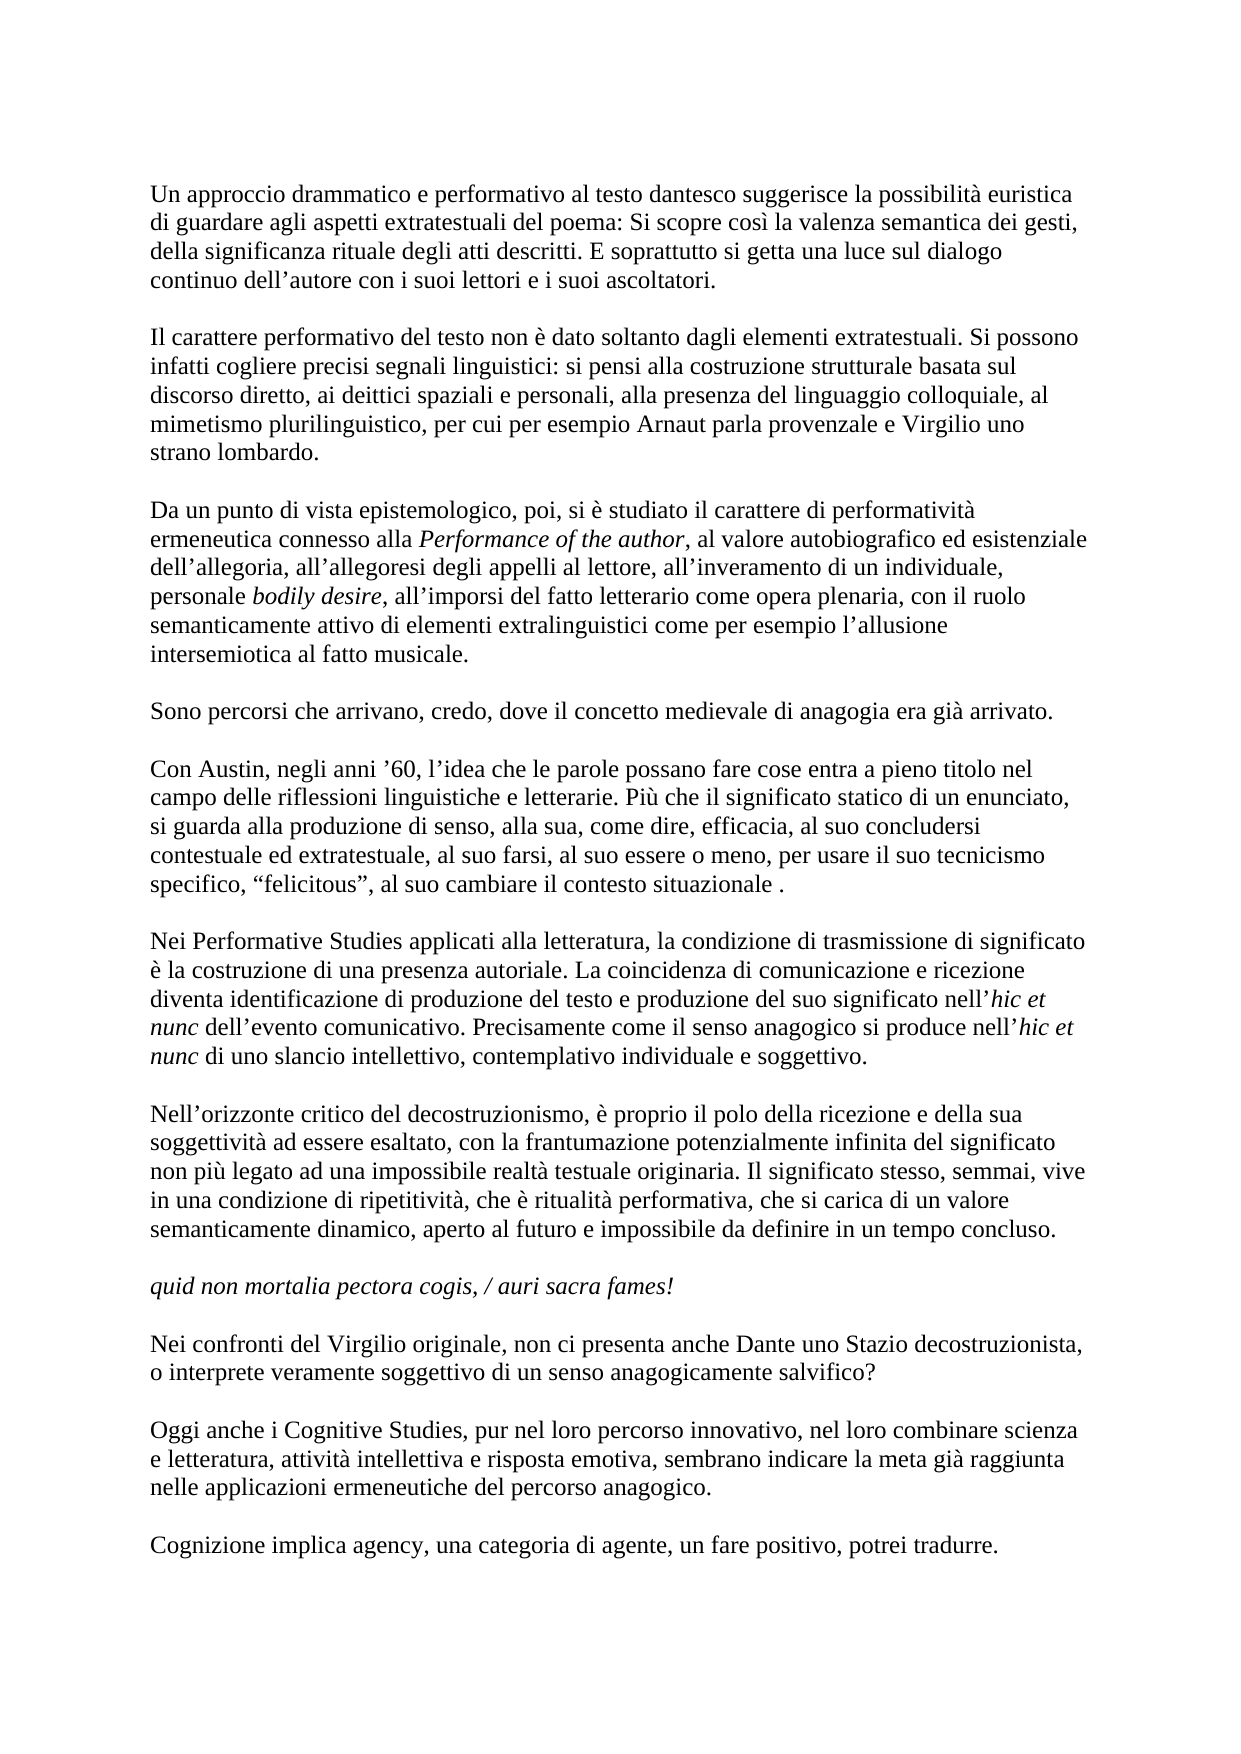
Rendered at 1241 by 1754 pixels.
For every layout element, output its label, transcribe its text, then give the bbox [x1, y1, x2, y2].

text Cognizione implica agency, una categoria di agente, un fare positivo, potrei tradurre. [150, 1530, 1090, 1559]
text quid non mortalia pectora cogis, / auri sacra fames! [150, 1271, 1090, 1300]
text Sono percorsi che arrivano, credo, dove il concetto medievale di anagogia era già arrivato. [150, 696, 1090, 725]
text Nell’orizzonte critico del decostruzionismo, è proprio il polo della ricezione e della sua soggettività ad essere esaltato, con la frantumazione potenzialmente infinita del significato non più legato ad una impossibile realtà testuale originaria. Il significato stesso, semmai, vive in una condizione di ripetitività, che è ritualità performativa, che si carica di un valore semanticamente dinamico, aperto al futuro e impossibile da definire in un tempo concluso. [150, 1099, 1090, 1242]
text Oggi anche i Cognitive Studies, pur nel loro percorso innovativo, nel loro combinare scienza e letteratura, attività intellettiva e risposta emotiva, sembrano indicare la meta già raggiunta nelle applicazioni ermeneutiche del percorso anagogico. [150, 1415, 1090, 1501]
text Con Austin, negli anni ’60, l’idea che le parole possano fare cose entra a pieno titolo nel campo delle riflessioni linguistiche e letterarie. Più che il significato statico di un enunciato, si guarda alla produzione di senso, alla sua, come dire, efficacia, al suo concludersi contestuale ed extratestuale, al suo farsi, al suo essere o meno, per usare il suo tecnicismo specifico, “felicitous”, al suo cambiare il contesto situazionale . [150, 754, 1090, 897]
text Nei Performative Studies applicati alla letteratura, la condizione di trasmissione di significato è la costruzione di una presenza autoriale. La coincidenza di comunicazione e ricezione diventa identificazione di produzione del testo e produzione del suo significato nell’hic et nunc dell’evento comunicativo. Precisamente come il senso anagogico si produce nell’hic et nunc di uno slancio intellettivo, contemplativo individuale e soggettivo. [150, 926, 1090, 1070]
text Nei confronti del Virgilio originale, non ci presenta anche Dante uno Stazio decostruzionista, o interprete veramente soggettivo di un senso anagogicamente salvifico? [150, 1329, 1090, 1386]
text Un approccio drammatico e performativo al testo dantesco suggerisce la possibilità euristica di guardare agli aspetti extratestuali del poema: Si scopre così la valenza semantica dei gesti, della significanza rituale degli atti descritti. E soprattutto si getta una luce sul dialogo continuo dell’autore con i suoi lettori e i suoi ascoltatori. [150, 179, 1090, 294]
text Il carattere performativo del testo non è dato soltanto dagli elementi extratestuali. Si possono infatti cogliere precisi segnali linguistici: si pensi alla costruzione strutturale basata sul discorso diretto, ai deittici spaziali e personali, alla presenza del linguaggio colloquiale, al mimetismo plurilinguistico, per cui per esempio Arnaut parla provenzale e Virgilio uno strano lombardo. [150, 322, 1090, 466]
text Da un punto di vista epistemologico, poi, si è studiato il carattere di performatività ermeneutica connesso alla Performance of the author, al valore autobiografico ed esistenziale dell’allegoria, all’allegoresi degli appelli al lettore, all’inveramento di un individuale, personale bodily desire, all’imporsi del fatto letterario come opera plenaria, con il ruolo semanticamente attivo di elementi extralinguistici come per esempio l’allusione intersemiotica al fatto musicale. [150, 495, 1090, 667]
